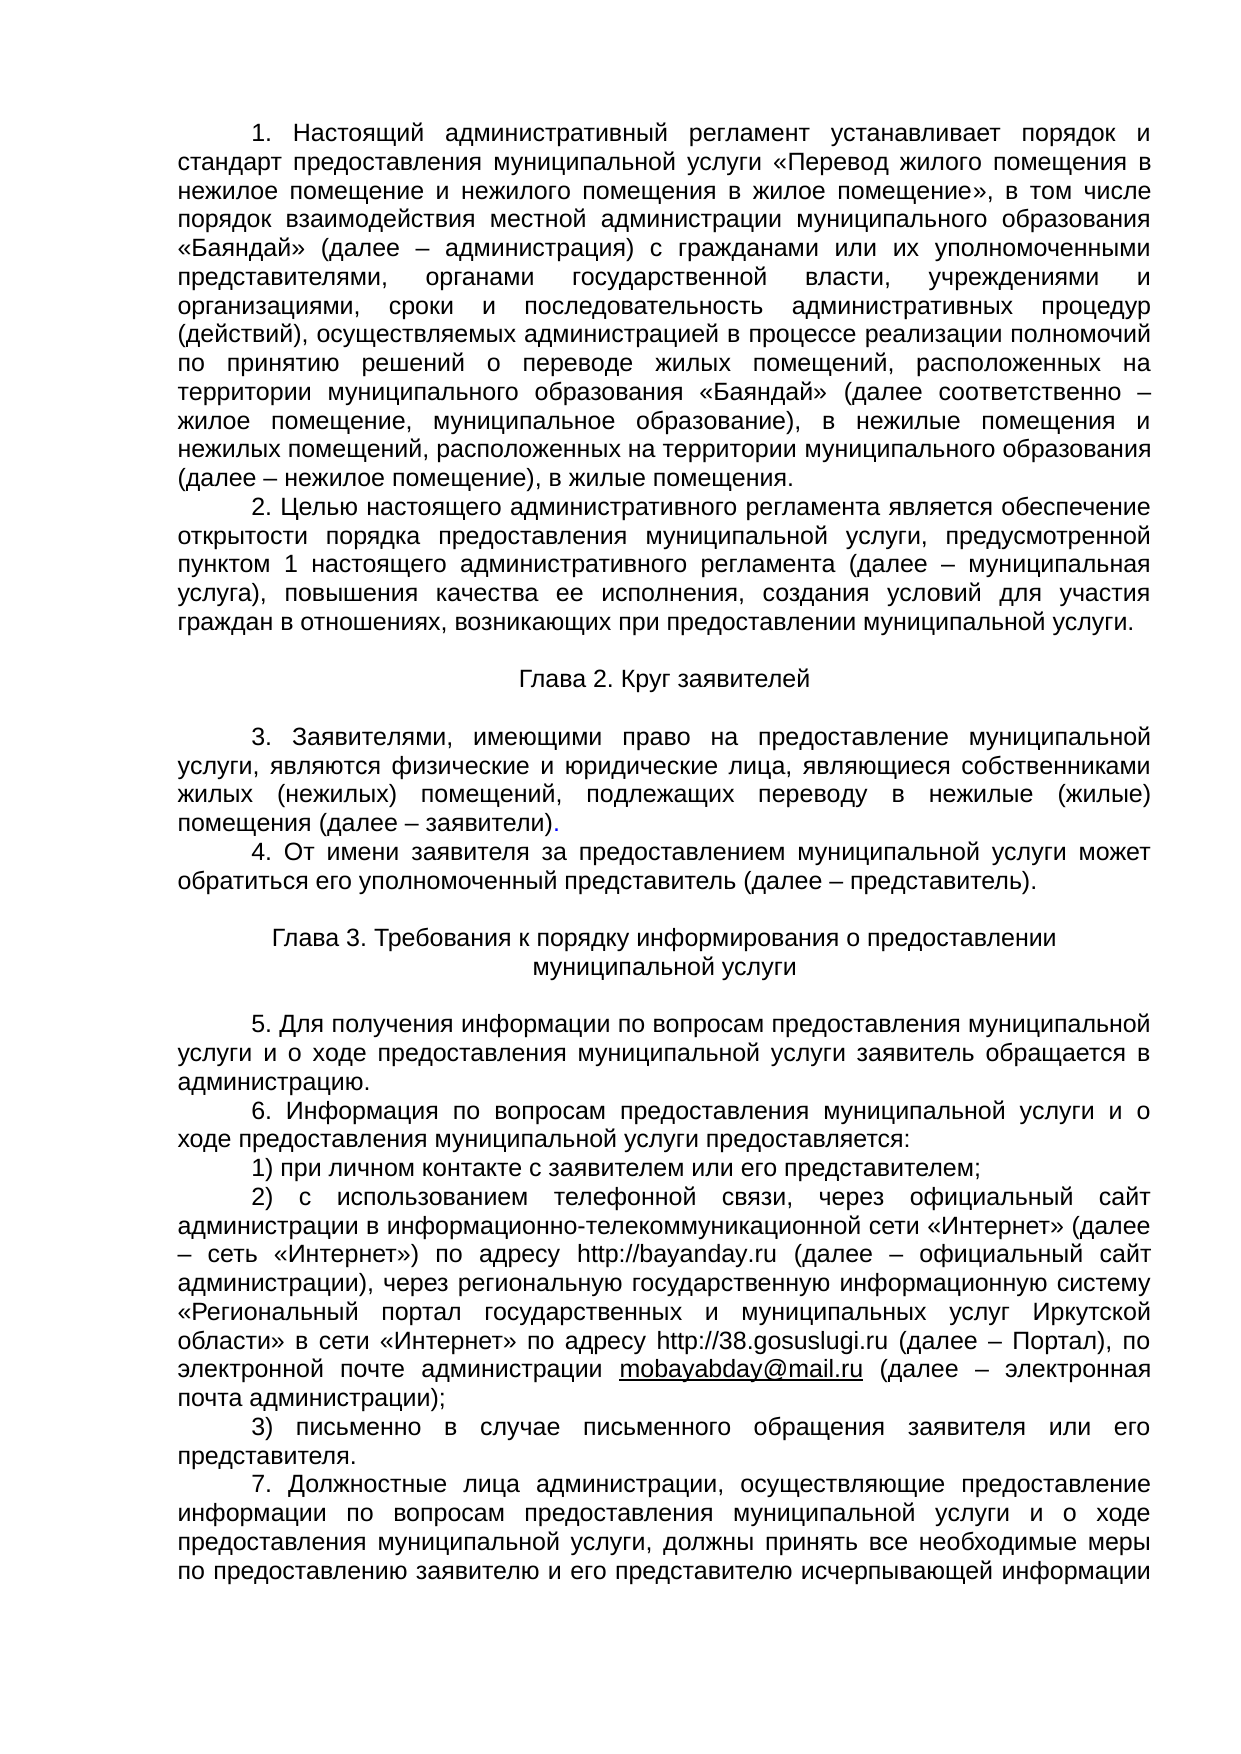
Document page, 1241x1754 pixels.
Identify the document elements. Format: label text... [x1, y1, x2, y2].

text Глава 2. Круг заявителей [177, 664, 1152, 693]
text 4. От имени заявителя за предоставлением муниципальной услуги может обратиться его уполномоченный представитель (далее – представитель). [177, 837, 1152, 894]
text 3. Заявителями, имеющими право на предоставление муниципальной услуги, являются физические и юридические лица, являющиеся собственниками жилых (нежилых) помещений, подлежащих переводу в нежилые (жилые) помещения (далее – заявители). [177, 722, 1152, 837]
text 1. Настоящий административный регламент устанавливает порядок и стандарт предоставления муниципальной услуги «Перевод жилого помещения в нежилое помещение и нежилого помещения в жилое помещение», в том числе порядок взаимодействия местной администрации муниципального образования «Баяндай» (далее – администрация) с гражданами или их уполномоченными представителями, органами государственной власти, учреждениями и организациями, сроки и последовательность административных процедур (действий), осуществляемых администрацией в процессе реализации полномочий по принятию решений о переводе жилых помещений, расположенных на территории муниципального образования «Баяндай» (далее соответственно – жилое помещение, муниципальное образование), в нежилые помещения и нежилых помещений, расположенных на территории муниципального образования (далее – нежилое помещение), в жилые помещения. [177, 118, 1152, 492]
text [177, 1469, 1152, 1584]
text 5. Для получения информации по вопросам предоставления муниципальной услуги и о ходе предоставления муниципальной услуги заявитель обращается в администрацию. [177, 1009, 1152, 1096]
text 3) письменно в случае письменного обращения заявителя или его представителя. [177, 1412, 1152, 1469]
text Глава 3. Требования к порядку информирования о предоставлении муниципальной услуги [177, 923, 1152, 981]
text 1) при личном контакте с заявителем или его представителем; [177, 1153, 1152, 1182]
text 2) с использованием телефонной связи, через официальный сайт администрации в информационно-телекоммуникационной сети «Интернет» (далее – сеть «Интернет») по адресу http://bayanday.ru (далее – официальный сайт администрации), через региональную государственную информационную систему «Региональный портал государственных и муниципальных услуг Иркутской области» в сети «Интернет» по адресу http://38.gosuslugi.ru (далее – Портал), по электронной почте администрации mobayabday@mail.ru (далее – электронная почта администрации); [177, 1182, 1152, 1412]
text 6. Информация по вопросам предоставления муниципальной услуги и о ходе предоставления муниципальной услуги предоставляется: [177, 1096, 1152, 1153]
text 2. Целью настоящего административного регламента является обеспечение открытости порядка предоставления муниципальной услуги, предусмотренной пунктом 1 настоящего административного регламента (далее – муниципальная услуга), повышения качества ее исполнения, создания условий для участия граждан в отношениях, возникающих при предоставлении муниципальной услуги. [177, 492, 1152, 636]
